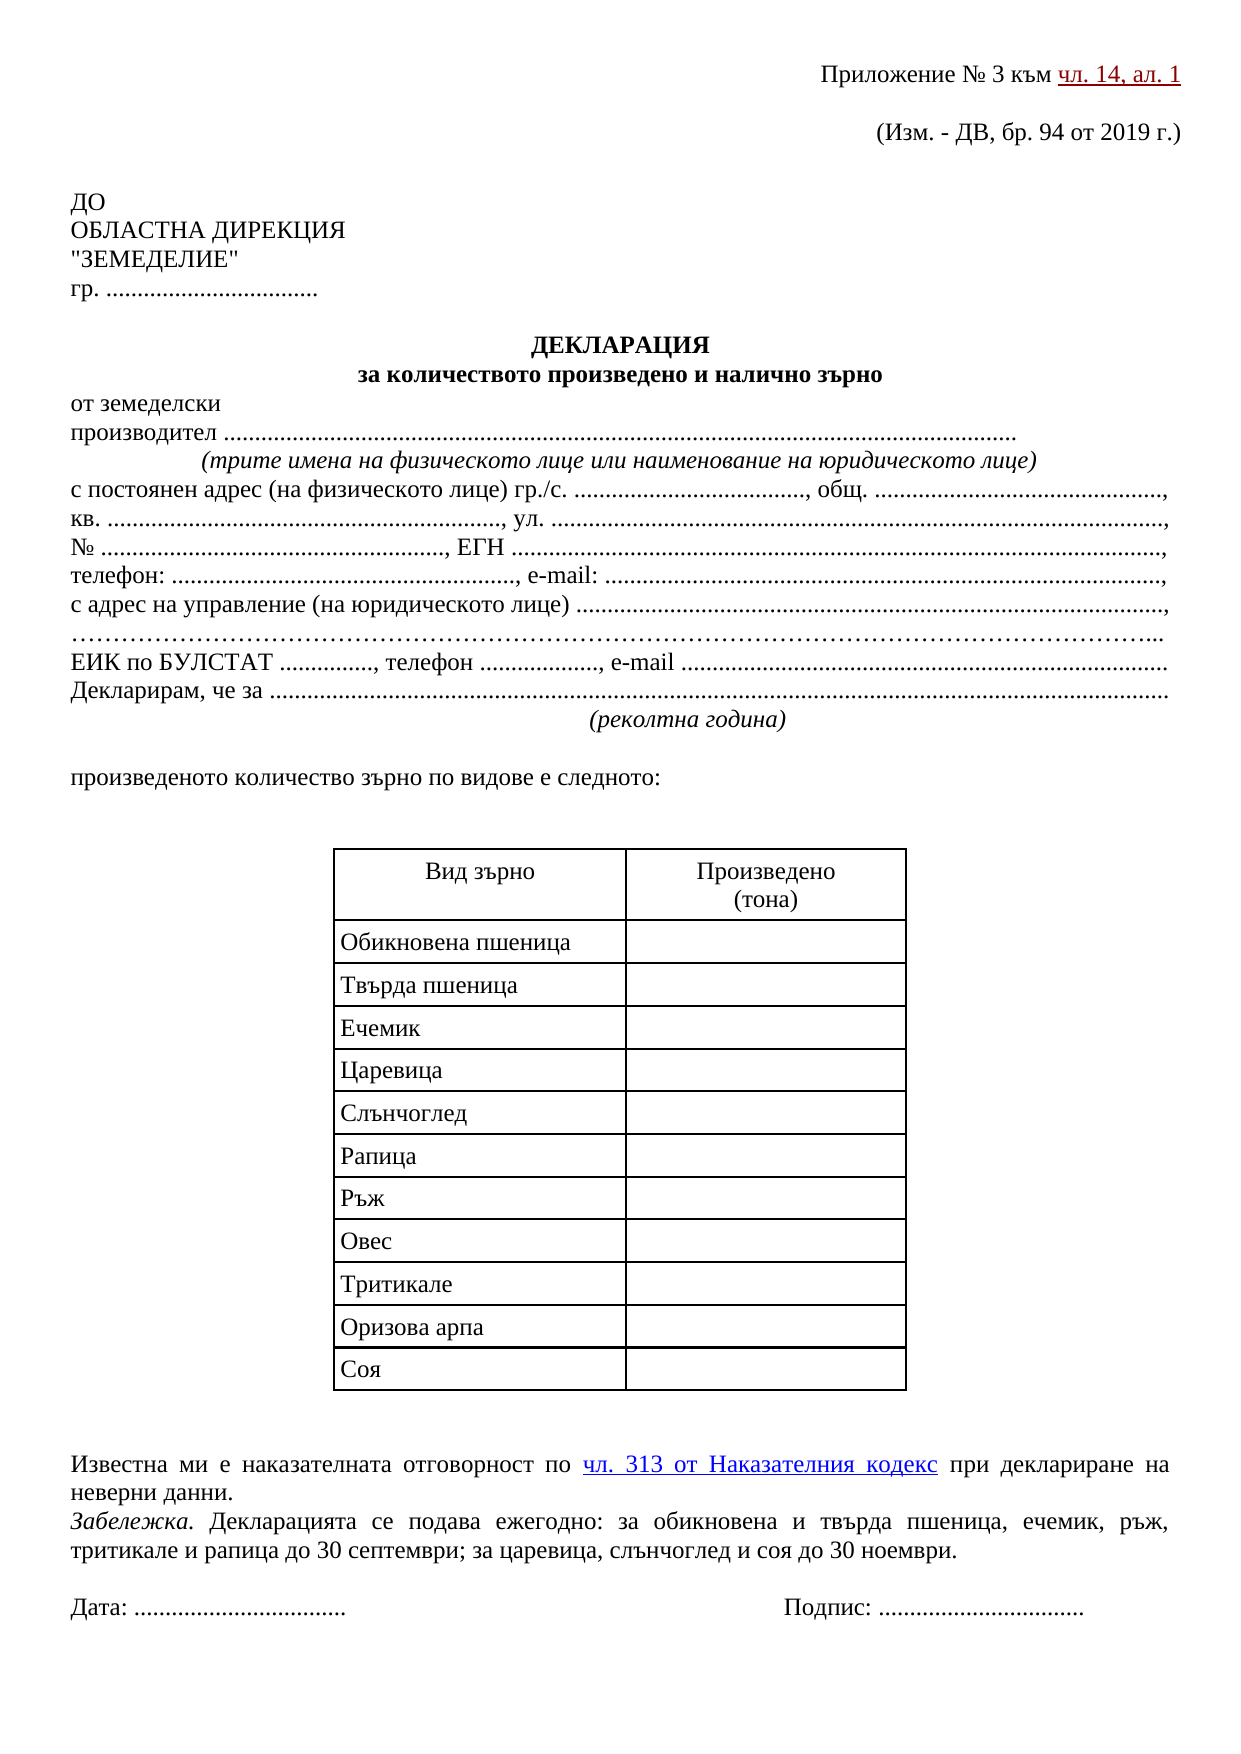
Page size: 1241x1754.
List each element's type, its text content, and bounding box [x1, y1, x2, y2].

table_header ДО ОБЛАСТНА ДИРЕКЦИЯ "ЗЕМЕДЕЛИЕ" гр. .................................. ДЕКЛАРАЦИЯ за количеството произведено и налично зърно от земеделски производител ............................................................................................................................... (трите имена на физическото лице или наименование на юридическото лице) с постоянен адрес (на физическото лице) гр./с. ....................................., общ. .............................................., кв. ..............................................................., ул. .................................................................................................., № ......................................................., ЕГН ........................................................................................................, телефон: ......................................................., e-mail: ........................................................................................., с адрес на управление (на юридическото лице) .............................................................................................., …………………………………………………………………………………………………………………... ЕИК по БУЛСТАТ ..............., телефон ..................., e-mail .............................................................................. Декларирам, че за ................................................................................................................................................ (реколтна година) произведеното количество зърно по видове е следното: Известна ми е наказателната отговорност по чл. 313 от Наказателния кодекс при деклариране на неверни данни. Забележка. Декларацията се подава ежегодно: за обикновена и твърда пшеница, ечемик, ръж, тритикале и рапица до 30 септември; за царевица, слънчоглед и соя до 30 ноември. Дата: .................................. Подпис: ................................. [59, 187, 1181, 1621]
text (Изм. - ДВ, бр. 94 от 2019 г.) [59, 117, 1181, 145]
text Приложение № 3 към чл. 14, ал. 1 [59, 59, 1181, 88]
